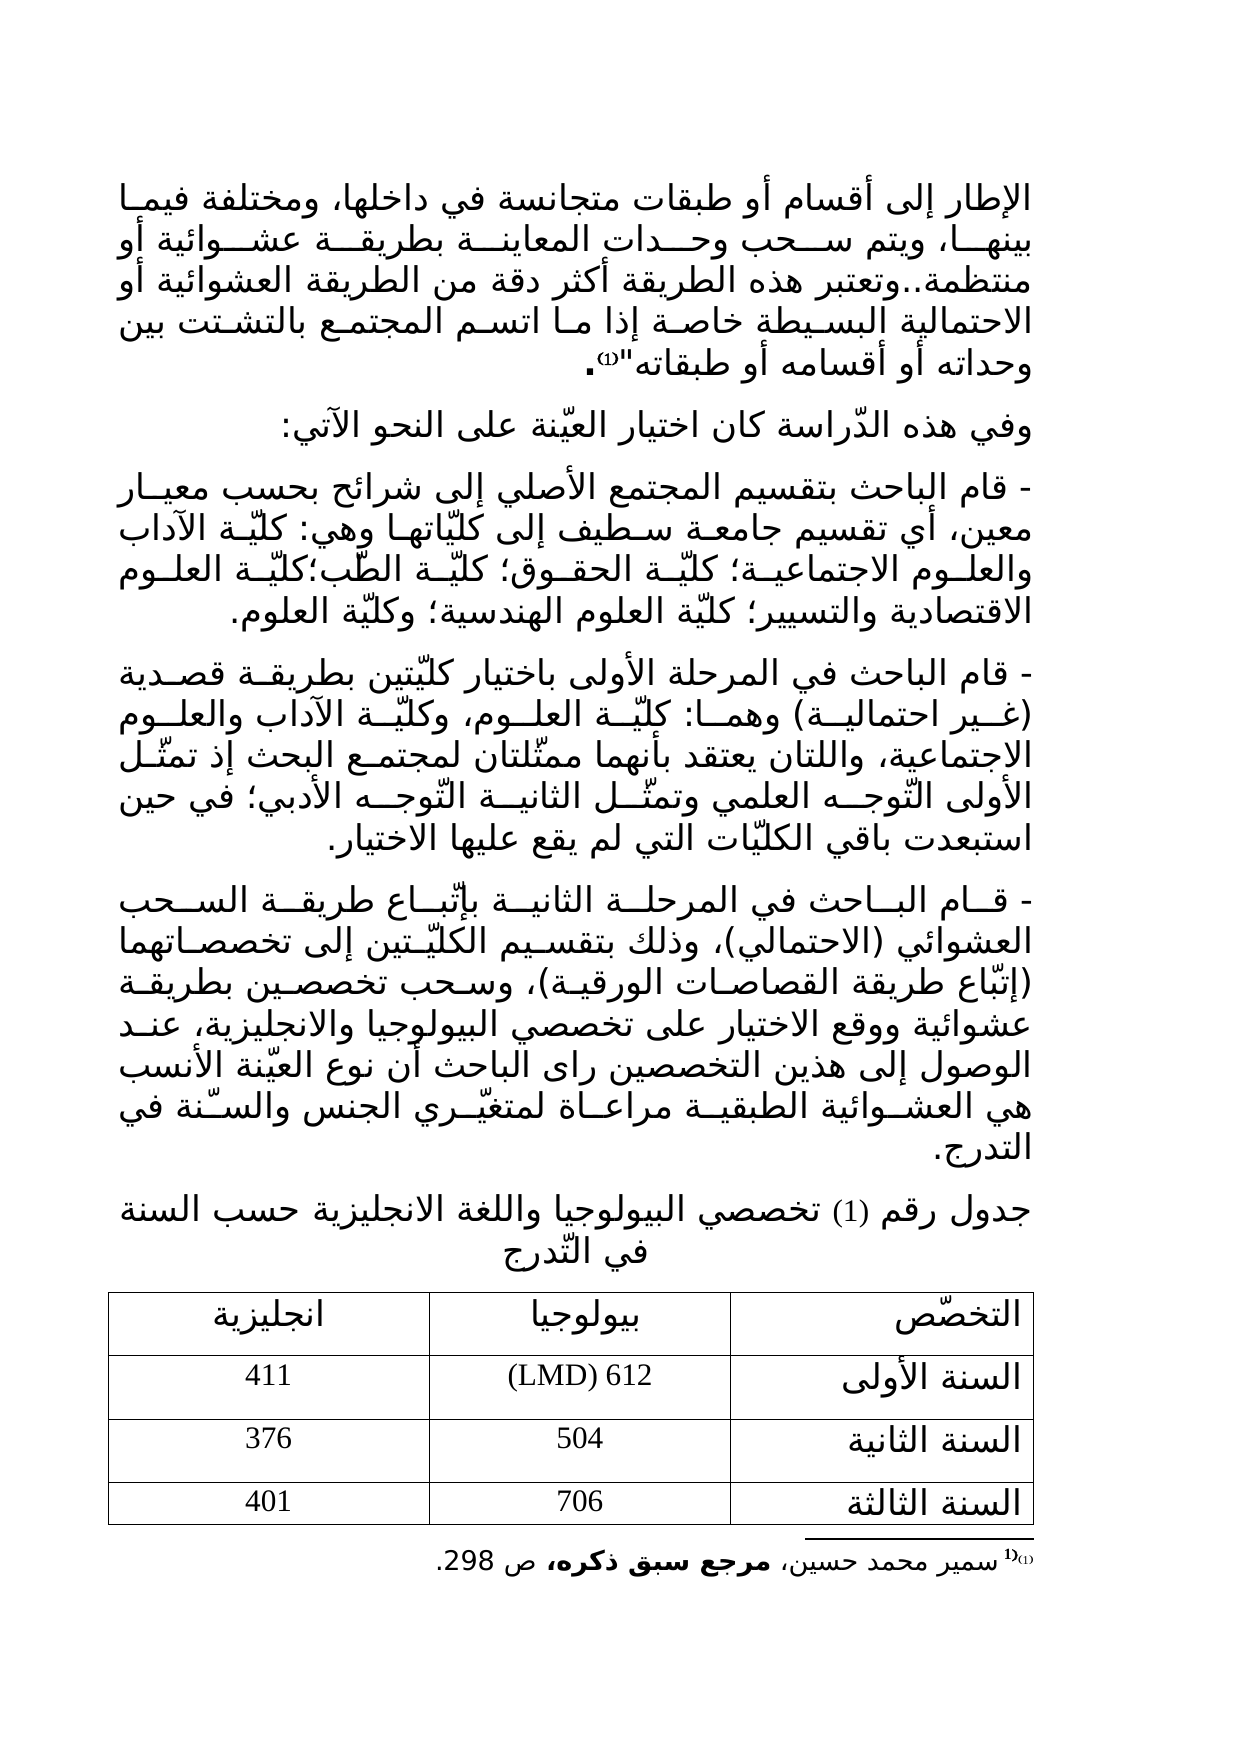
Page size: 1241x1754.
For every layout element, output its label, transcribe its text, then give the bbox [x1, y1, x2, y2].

list وفي هذه الدّراسة كان اختيار العيّنة على النحو الآتي: [118, 404, 1033, 446]
table_cell 504 [430, 1420, 730, 1482]
table_header انجليزية [109, 1293, 429, 1355]
table_cell السنة الثانية [731, 1420, 1033, 1482]
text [118, 177, 1033, 383]
table_cell 376 [109, 1420, 429, 1482]
text - قام الباحث بتقسيم المجتمع الأصلي إلى شرائح بحسب معيار معين، أي تقسيم جامعة سطيف إلى كليّاتها وهي: كليّة الآداب والعلوم الاجتماعية؛ كليّة الحقوق؛ كليّة الطّب؛كليّة العلوم الاقتصادية والتسيير؛ كليّة العلوم الهندسية؛ وكليّة العلوم. [118, 466, 1033, 631]
table_cell 612 (LMD) [430, 1356, 730, 1418]
table_cell 401 [109, 1483, 429, 1524]
table_header التخصّص [731, 1293, 1033, 1355]
list - قام الباحث في المرحلة الأولى باختيار كليّتين بطريقة قصدية (غير احتمالية) وهما: كليّة العلوم، وكليّة الآداب والعلوم الاجتماعية، واللتان يعتقد بأنهما ممثّلتان لمجتمع البحث إذ تمثّل الأولى التّوجه العلمي وتمثّل الثانية التّوجه الأدبي؛ في حين استبعدت باقي الكليّات التي لم يقع عليها الاختيار. [118, 652, 1033, 858]
text جدول رقم (1) تخصصي البيولوجيا واللغة الانجليزية حسب السنة في التّدرج [118, 1189, 1033, 1271]
table_cell 706 [430, 1483, 730, 1524]
table_cell السنة الثالثة [731, 1483, 1033, 1524]
text - قام الباحث في المرحلة الثانية بإتّباع طريقة السحب العشوائي (الاحتمالي)، وذلك بتقسيم الكليّتين إلى تخصصاتهما (إتبّاع طريقة القصاصات الورقية)، وسحب تخصصين بطريقة عشوائية ووقع الاختيار على تخصصي البيولوجيا والانجليزية، عند الوصول إلى هذين التخصصين راى الباحث أن نوع العيّنة الأنسب هي العشوائية الطبقية مراعاة لمتغيّري الجنس والسّنة في التدرج. [118, 879, 1033, 1168]
table_cell السنة الأولى [731, 1356, 1033, 1418]
table_cell 411 [109, 1356, 429, 1418]
table_header بيولوجيا [430, 1293, 730, 1355]
